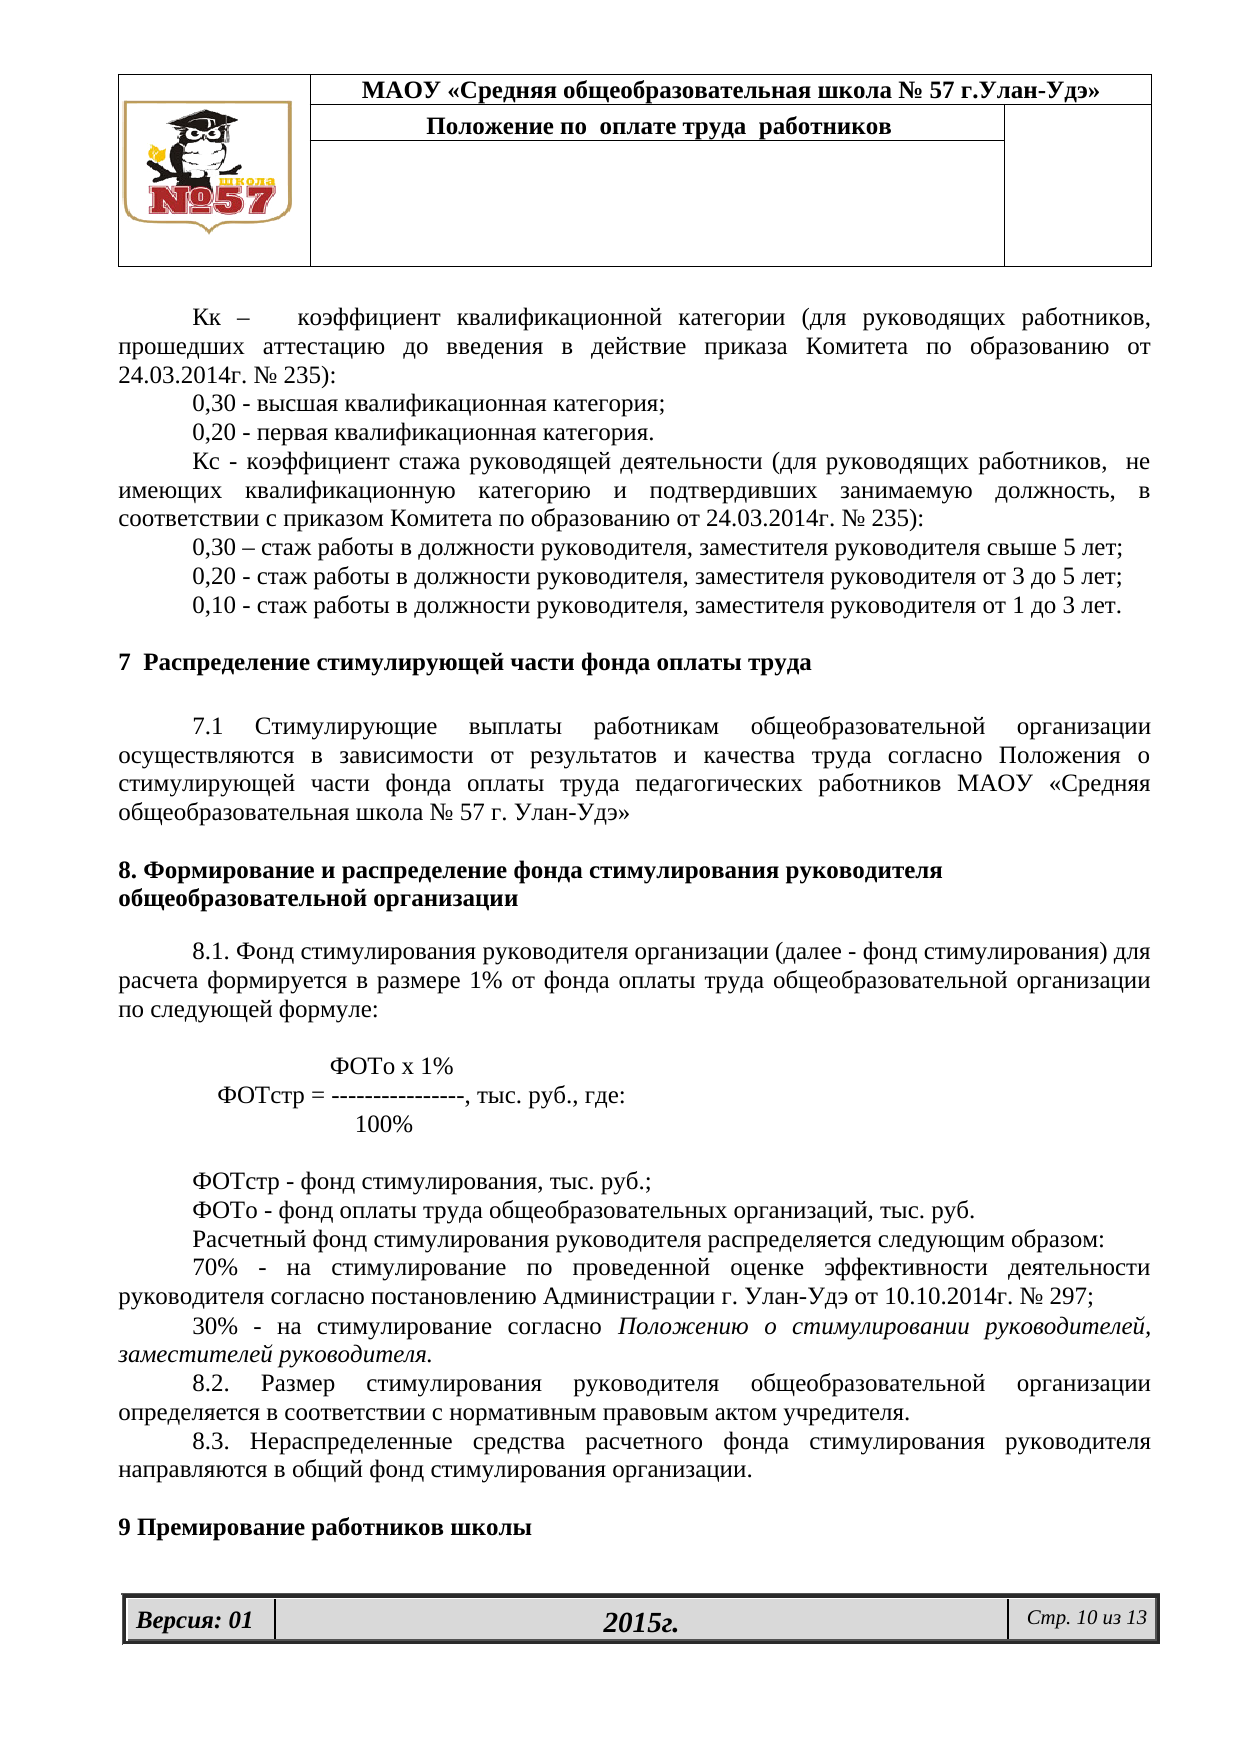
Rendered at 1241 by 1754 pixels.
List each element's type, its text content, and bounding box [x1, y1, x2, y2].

text 7 Распределение стимулирующей части фонда оплаты труда [118, 647, 1152, 676]
text ФОТстр = ----------------, тыс. руб., где: [118, 1080, 1152, 1109]
text 0,20 - стаж работы в должности руководителя, заместителя руководителя от 3 до 5 лет; [118, 561, 1152, 590]
text 8.2. Размер стимулирования руководителя общеобразовательной организации определяется в соответствии с нормативным правовым актом учредителя. [118, 1368, 1152, 1426]
text 7.1 Стимулирующие выплаты работникам общеобразовательной организации осуществляются в зависимости от результатов и качества труда согласно Положения о стимулирующей части фонда оплаты труда педагогических работников МАОУ «Средняя общеобразовательная школа № 57 г. Улан-Удэ» [118, 711, 1152, 826]
text ФОТо x 1% [118, 1051, 1152, 1080]
picture [119, 96, 301, 236]
text 70% - на стимулирование по проведенной оценке эффективности деятельности руководителя согласно постановлению Администрации г. Улан-Удэ от 10.10.2014г. № 297; [118, 1252, 1152, 1311]
text Расчетный фонд стимулирования руководителя распределяется следующим образом: [118, 1224, 1152, 1252]
text 0,30 – стаж работы в должности руководителя, заместителя руководителя свыше 5 лет; [118, 532, 1152, 561]
text 8.3. Нераспределенные средства расчетного фонда стимулирования руководителя направляются в общий фонд стимулирования организации. [118, 1426, 1152, 1483]
text Кк – коэффициент квалификационной категории (для руководящих работников, прошедших аттестацию до введения в действие приказа Комитета по образованию от 24.03.2014г. № 235): [118, 302, 1152, 388]
text 100% [118, 1109, 1152, 1137]
text 9 Премирование работников школы [118, 1512, 1152, 1541]
text ФОТстр - фонд стимулирования, тыс. руб.; [118, 1166, 1152, 1195]
text 8. Формирование и распределение фонда стимулирования руководителя общеобразовательной организации [118, 855, 1152, 912]
text 30% - на стимулирование согласно Положению о стимулировании руководителей, заместителей руководителя. [118, 1311, 1152, 1368]
text Кс - коэффициент стажа руководящей деятельности (для руководящих работников, не имеющих квалификационную категорию и подтвердивших занимаемую должность, в соответствии с приказом Комитета по образованию от 24.03.2014г. № 235): [118, 446, 1152, 532]
text 0,30 - высшая квалификационная категория; [118, 388, 1152, 417]
text ФОТо - фонд оплаты труда общеобразовательных организаций, тыс. руб. [118, 1195, 1152, 1224]
text 8.1. Фонд стимулирования руководителя организации (далее - фонд стимулирования) для расчета формируется в размере 1% от фонда оплаты труда общеобразовательной организации по следующей формуле: [118, 936, 1152, 1022]
text 0,20 - первая квалификационная категория. [118, 417, 1152, 446]
text 0,10 - стаж работы в должности руководителя, заместителя руководителя от 1 до 3 лет. [118, 590, 1152, 618]
